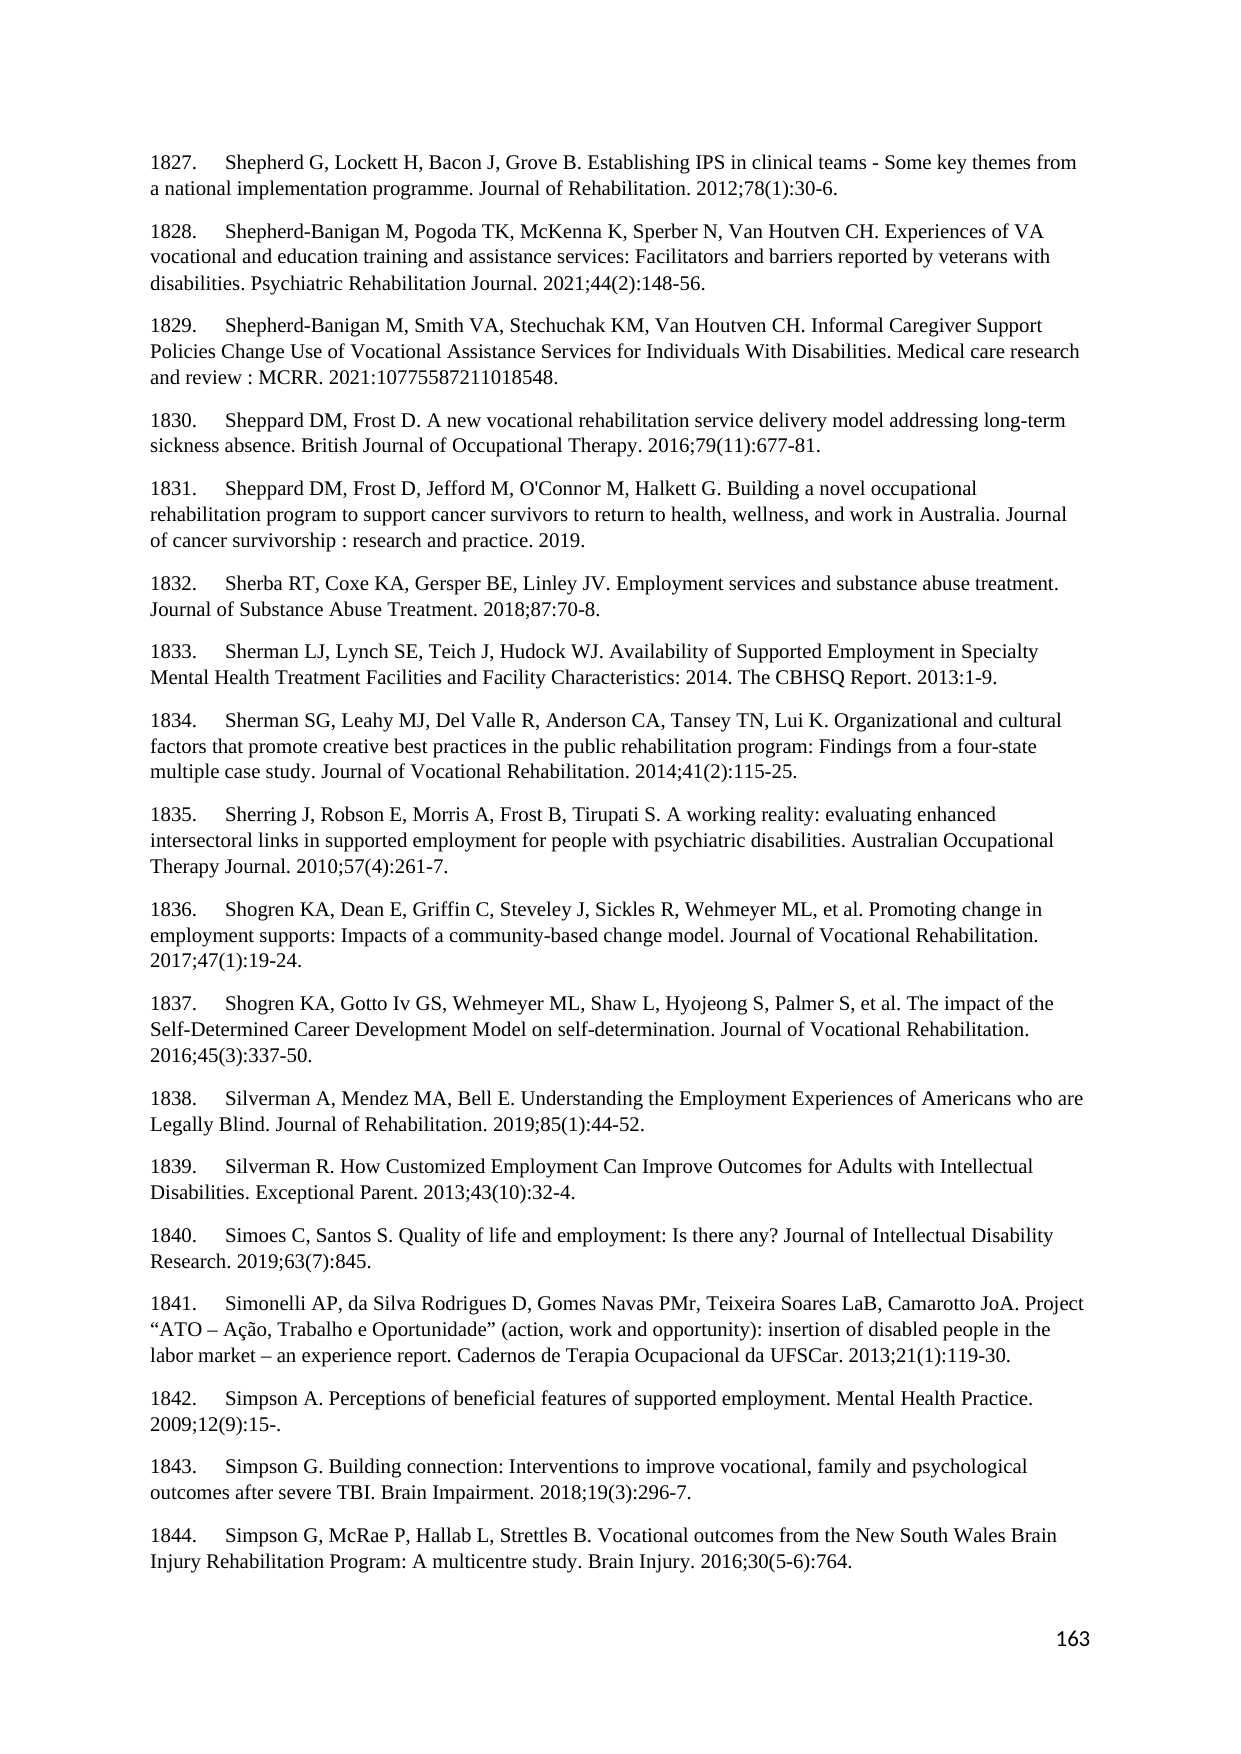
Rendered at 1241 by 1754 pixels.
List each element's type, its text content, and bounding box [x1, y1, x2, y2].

text 1831. Sheppard DM, Frost D, Jefford M, O'Connor M, Halkett G. Building a novel occupational rehabilitation program to support cancer survivors to return to health, wellness, and work in Australia. Journal of cancer survivorship : research and practice. 2019. [150, 476, 1090, 552]
text 1838. Silverman A, Mendez MA, Bell E. Understanding the Employment Experiences of Americans who are Legally Blind. Journal of Rehabilitation. 2019;85(1):44-52. [150, 1086, 1090, 1136]
text 1836. Shogren KA, Dean E, Griffin C, Steveley J, Sickles R, Wehmeyer ML, et al. Promoting change in employment supports: Impacts of a community-based change model. Journal of Vocational Rehabilitation. 2017;47(1):19-24. [150, 897, 1090, 972]
text 1829. Shepherd-Banigan M, Smith VA, Stechuchak KM, Van Houtven CH. Informal Caregiver Support Policies Change Use of Vocational Assistance Services for Individuals With Disabilities. Medical care research and review : MCRR. 2021:10775587211018548. [150, 313, 1090, 389]
text 1834. Sherman SG, Leahy MJ, Del Valle R, Anderson CA, Tansey TN, Lui K. Organizational and cultural factors that promote creative best practices in the public rehabilitation program: Findings from a four-state multiple case study. Journal of Vocational Rehabilitation. 2014;41(2):115-25. [150, 708, 1090, 783]
text 1842. Simpson A. Perceptions of beneficial features of supported employment. Mental Health Practice. 2009;12(9):15-. [150, 1386, 1090, 1436]
text 1827. Shepherd G, Lockett H, Bacon J, Grove B. Establishing IPS in clinical teams - Some key themes from a national implementation programme. Journal of Rehabilitation. 2012;78(1):30-6. [150, 150, 1090, 200]
text 1841. Simonelli AP, da Silva Rodrigues D, Gomes Navas PMr, Teixeira Soares LaB, Camarotto JoA. Project “ATO – Ação, Trabalho e Oportunidade” (action, work and opportunity): insertion of disabled people in the labor market – an experience report. Cadernos de Terapia Ocupacional da UFSCar. 2013;21(1):119-30. [150, 1291, 1090, 1367]
text 1835. Sherring J, Robson E, Morris A, Frost B, Tirupati S. A working reality: evaluating enhanced intersectoral links in supported employment for people with psychiatric disabilities. Australian Occupational Therapy Journal. 2010;57(4):261-7. [150, 802, 1090, 878]
text 1833. Sherman LJ, Lynch SE, Teich J, Hudock WJ. Availability of Supported Employment in Specialty Mental Health Treatment Facilities and Facility Characteristics: 2014. The CBHSQ Report. 2013:1-9. [150, 639, 1090, 689]
text 1828. Shepherd-Banigan M, Pogoda TK, McKenna K, Sperber N, Van Houtven CH. Experiences of VA vocational and education training and assistance services: Facilitators and barriers reported by veterans with disabilities. Psychiatric Rehabilitation Journal. 2021;44(2):148-56. [150, 218, 1090, 294]
text 1837. Shogren KA, Gotto Iv GS, Wehmeyer ML, Shaw L, Hyojeong S, Palmer S, et al. The impact of the Self-Determined Career Development Model on self-determination. Journal of Vocational Rehabilitation. 2016;45(3):337-50. [150, 991, 1090, 1067]
text 1830. Sheppard DM, Frost D. A new vocational rehabilitation service delivery model addressing long-term sickness absence. British Journal of Occupational Therapy. 2016;79(11):677-81. [150, 407, 1090, 457]
text 1844. Simpson G, McRae P, Hallab L, Strettles B. Vocational outcomes from the New South Wales Brain Injury Rehabilitation Program: A multicentre study. Brain Injury. 2016;30(5-6):764. [150, 1523, 1090, 1573]
text 1843. Simpson G. Building connection: Interventions to improve vocational, family and psychological outcomes after severe TBI. Brain Impairment. 2018;19(3):296-7. [150, 1454, 1090, 1504]
text 1840. Simoes C, Santos S. Quality of life and employment: Is there any? Journal of Intellectual Disability Research. 2019;63(7):845. [150, 1223, 1090, 1273]
text 1832. Sherba RT, Coxe KA, Gersper BE, Linley JV. Employment services and substance abuse treatment. Journal of Substance Abuse Treatment. 2018;87:70-8. [150, 571, 1090, 621]
text 1839. Silverman R. How Customized Employment Can Improve Outcomes for Adults with Intellectual Disabilities. Exceptional Parent. 2013;43(10):32-4. [150, 1154, 1090, 1204]
